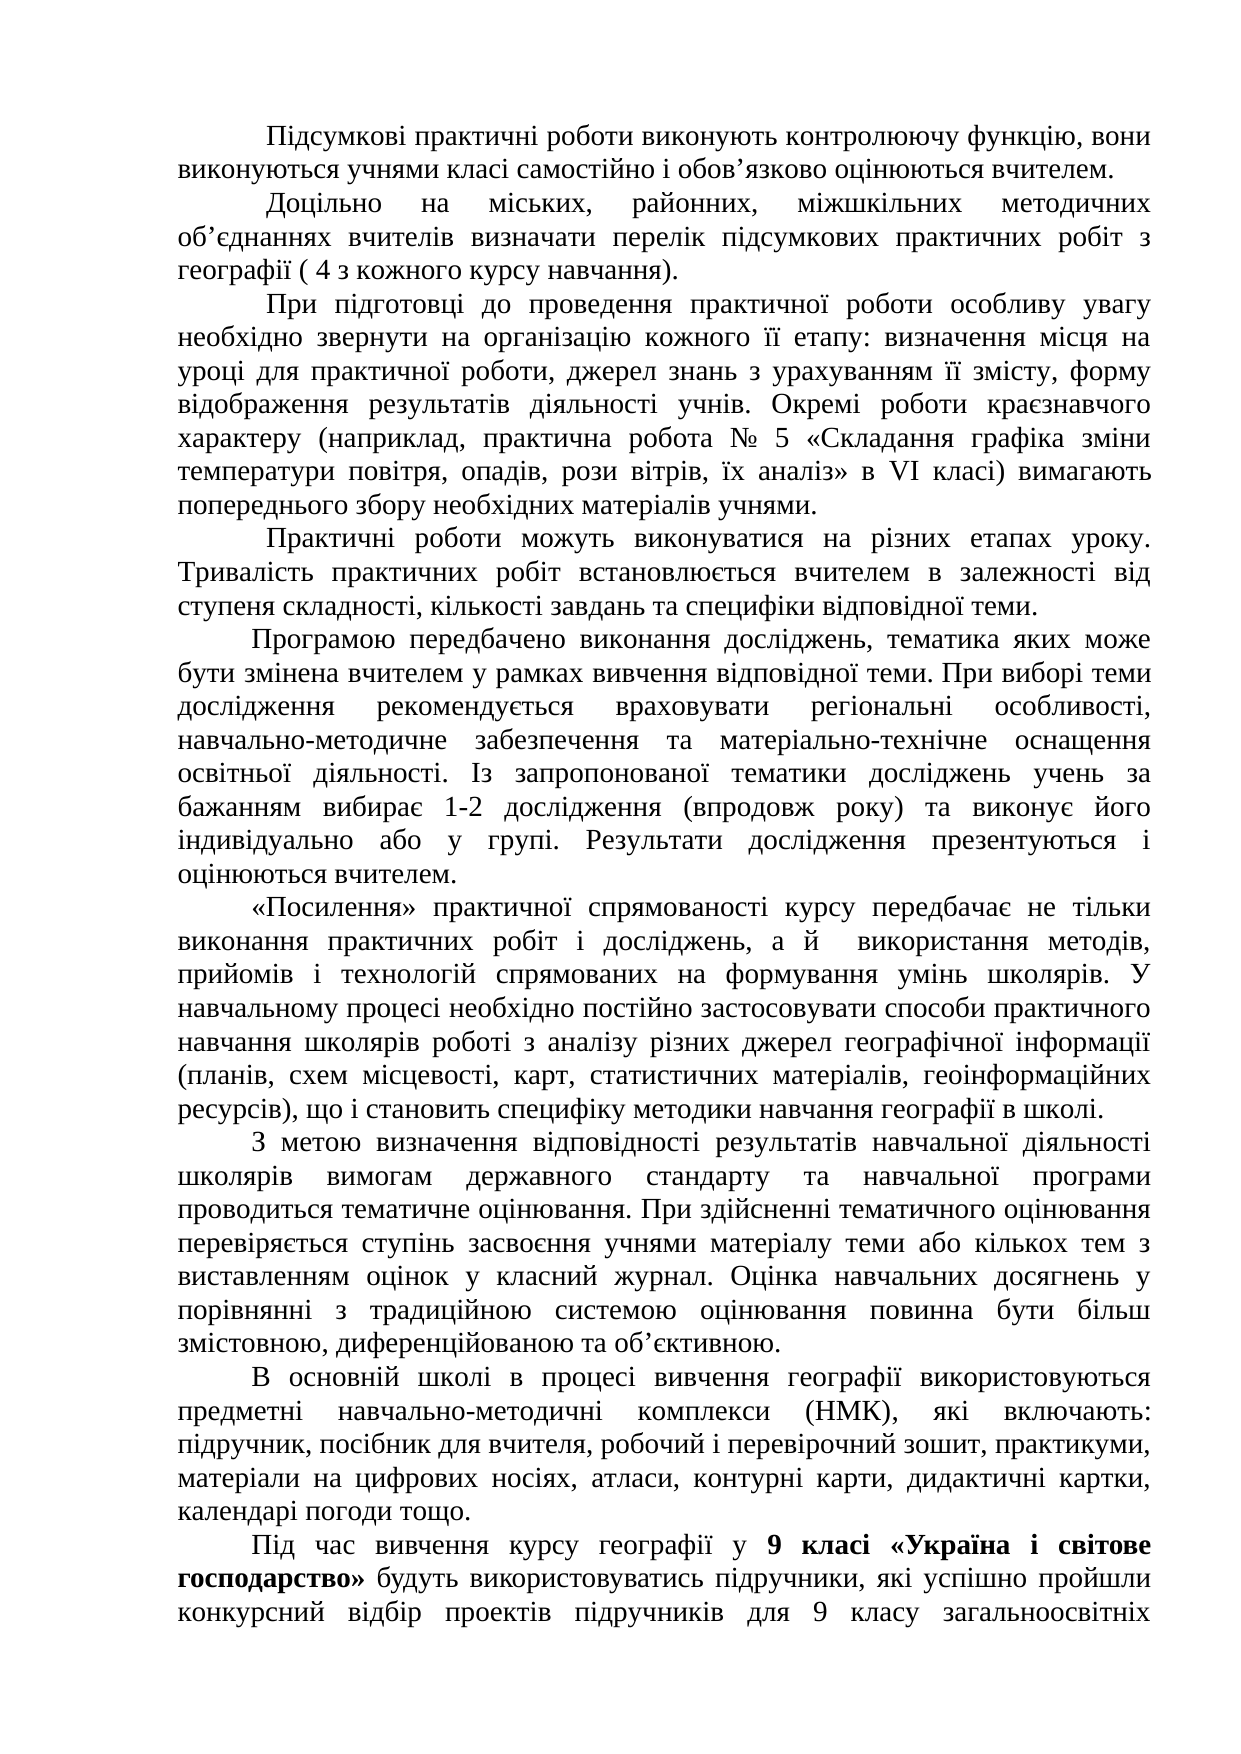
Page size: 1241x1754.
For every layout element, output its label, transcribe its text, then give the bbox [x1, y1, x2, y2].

list Програмою передбачено виконання досліджень, тематика яких може бути змінена вчителем у рамках вивчення відповідної теми. При виборі теми дослідження рекомендується враховувати регіональні особливості, навчально-методичне забезпечення та матеріально-технічне оснащення освітньої діяльності. Із запропонованої тематики досліджень учень за бажанням вибирає 1-2 дослідження (впродовж року) та виконує його індивідуально або у групі. Результати дослідження презентуються і оцінюються вчителем. [177, 621, 1152, 889]
text Підсумкові практичні роботи виконують контролюючу функцію, вони виконуються учнями класі самостійно і обов’язково оцінюються вчителем. [177, 118, 1152, 185]
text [177, 1527, 1152, 1627]
text Практичні роботи можуть виконуватися на різних етапах уроку. Тривалість практичних робіт встановлюється вчителем в залежності від ступеня складності, кількості завдань та специфіки відповідної теми. [177, 521, 1152, 621]
text В основній школі в процесі вивчення географії використовуються предметні навчально-методичні комплекси (НМК), які включають: підручник, посібник для вчителя, робочий і перевірочний зошит, практикуми, матеріали на цифрових носіях, атласи, контурні карти, дидактичні картки, календарі погоди тощо. [177, 1359, 1152, 1527]
text При підготовці до проведення практичної роботи особливу увагу необхідно звернути на організацію кожного її етапу: визначення місця на уроці для практичної роботи, джерел знань з урахуванням її змісту, форму відображення результатів діяльності учнів. Окремі роботи краєзнавчого характеру (наприклад, практична робота № 5 «Складання графіка зміни температури повітря, опадів, рози вітрів, їх аналіз» в VI класі) вимагають попереднього збору необхідних матеріалів учнями. [177, 286, 1152, 521]
text З метою визначення відповідності результатів навчальної діяльності школярів вимогам державного стандарту та навчальної програми проводиться тематичне оцінювання. При здійсненні тематичного оцінювання перевіряється ступінь засвоєння учнями матеріалу теми або кількох тем з виставленням оцінок у класний журнал. Оцінка навчальних досягнень у порівнянні з традиційною системою оцінювання повинна бути більш змістовною, диференційованою та об’єктивною. [177, 1124, 1152, 1359]
text Доцільно на міських, районних, міжшкільних методичних об’єднаннях вчителів визначати перелік підсумкових практичних робіт з географії ( 4 з кожного курсу навчання). [177, 185, 1152, 286]
list «Посилення» практичної спрямованості курсу передбачає не тільки виконання практичних робіт і досліджень, а й використання методів, прийомів і технологій спрямованих на формування умінь школярів. У навчальному процесі необхідно постійно застосовувати способи практичного навчання школярів роботі з аналізу різних джерел географічної інформації (планів, схем місцевості, карт, статистичних матеріалів, геоінформаційних ресурсів), що і становить специфіку методики навчання географії в школі. [177, 889, 1152, 1124]
